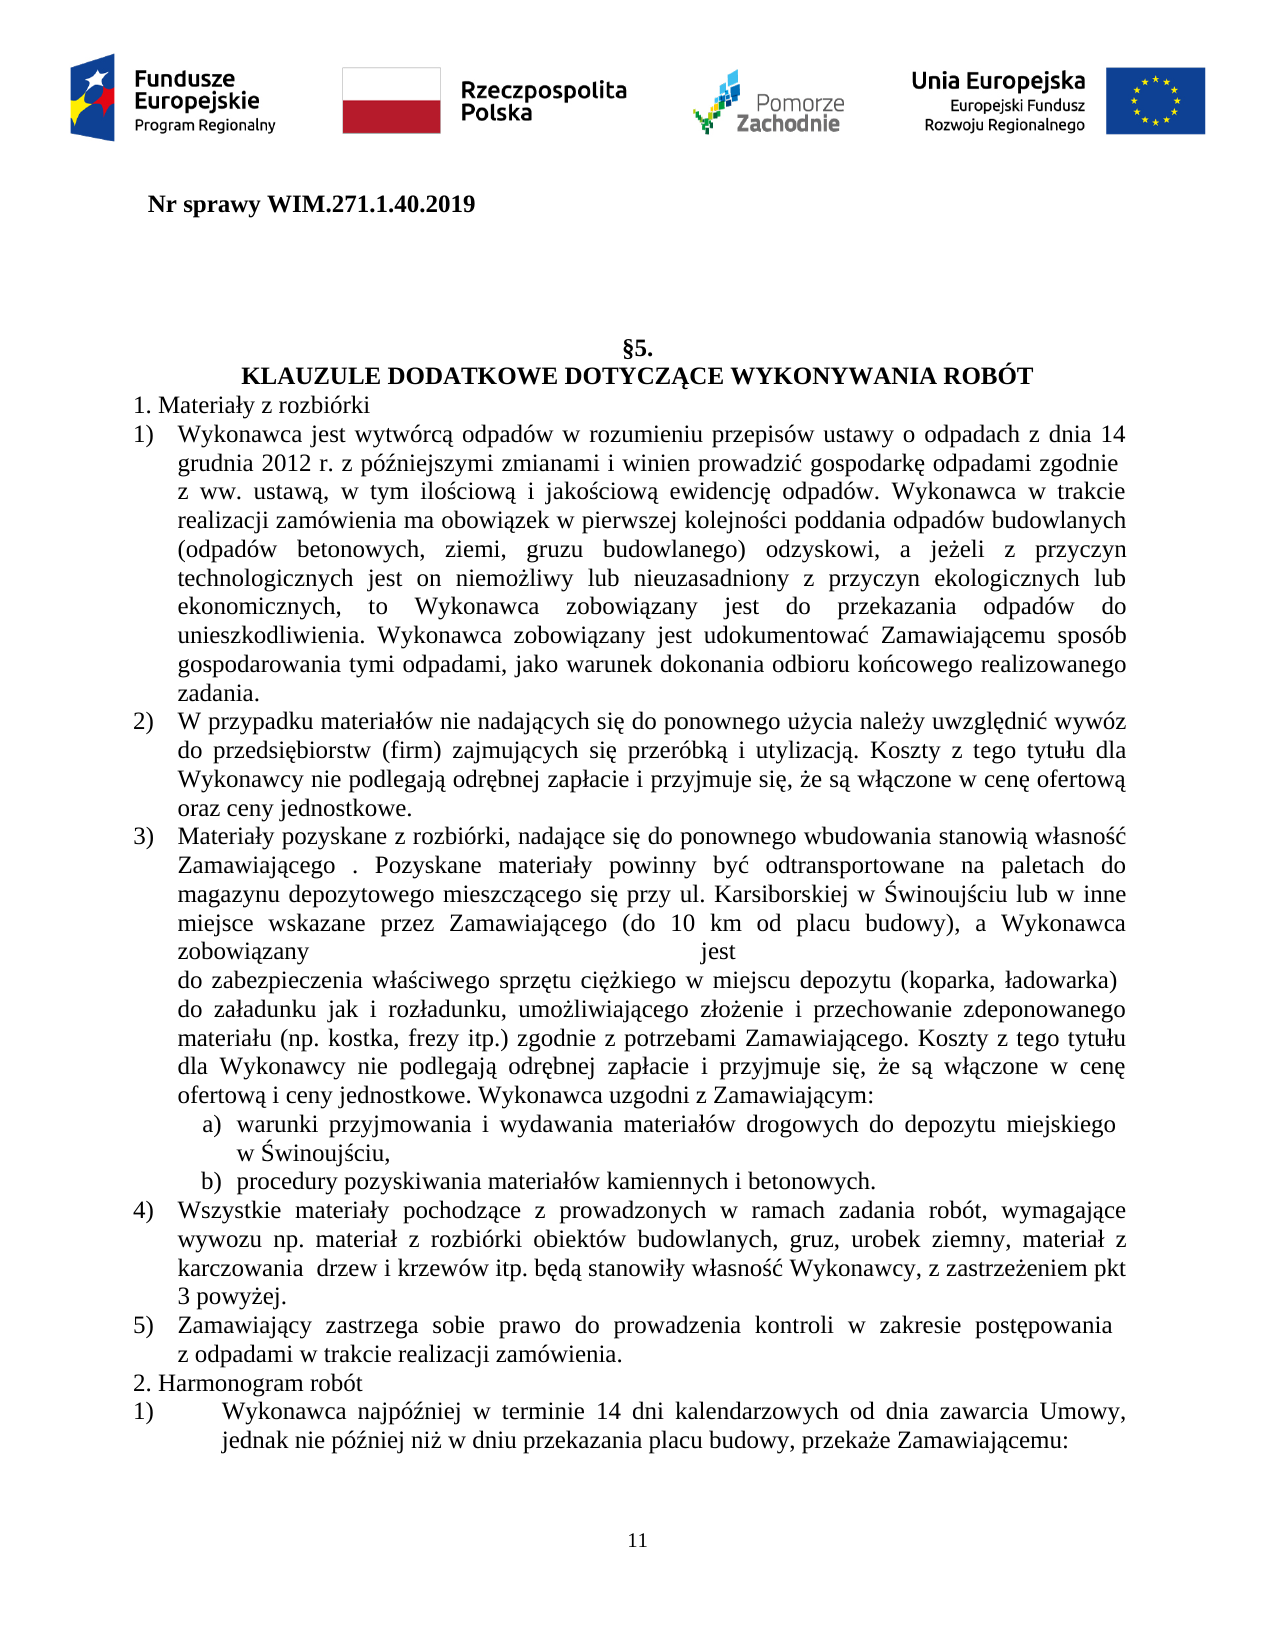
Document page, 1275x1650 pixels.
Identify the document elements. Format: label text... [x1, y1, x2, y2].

picture [48, 31, 1227, 163]
list warunki przyjmowania i wydawania materiałów drogowych do depozytu miejskiego w Świnoujściu, [222, 1109, 1127, 1166]
list W przypadku materiałów nie nadających się do ponownego użycia należy uwzględnić wywóz do przedsiębiorstw (firm) zajmujących się przeróbką i utylizacją. Koszty z tego tytułu dla Wykonawcy nie podlegają odrębnej zapłacie i przyjmuje się, że są włączone w cenę ofertową oraz ceny jednostkowe. [133, 706, 1127, 821]
text §5. [148, 333, 1127, 361]
list Wykonawca najpóźniej w terminie 14 dni kalendarzowych od dnia zawarcia Umowy, jednak nie później niż w dniu przekazania placu budowy, przekaże Zamawiającemu: [133, 1396, 1127, 1454]
list procedury pozyskiwania materiałów kamiennych i betonowych. [222, 1166, 1127, 1195]
list Wszystkie materiały pochodzące z prowadzonych w ramach zadania robót, wymagające wywozu np. materiał z rozbiórki obiektów budowlanych, gruz, urobek ziemny, materiał z karczowania drzew i krzewów itp. będą stanowiły własność Wykonawcy, z zastrzeżeniem pkt 3 powyżej. [133, 1195, 1127, 1310]
text KLAUZULE DODATKOWE DOTYCZĄCE WYKONYWANIA ROBÓT [148, 361, 1127, 390]
text 2. Harmonogram robót [133, 1368, 1127, 1396]
text 1. Materiały z rozbiórki [133, 390, 1127, 419]
list Wykonawca jest wytwórcą odpadów w rozumieniu przepisów ustawy o odpadach z dnia 14 grudnia 2012 r. z późniejszymi zmianami i winien prowadzić gospodarkę odpadami zgodnie z ww. ustawą, w tym ilościową i jakościową ewidencję odpadów. Wykonawca w trakcie realizacji zamówienia ma obowiązek w pierwszej kolejności poddania odpadów budowlanych (odpadów betonowych, ziemi, gruzu budowlanego) odzyskowi, a jeżeli z przyczyn technologicznych jest on niemożliwy lub nieuzasadniony z przyczyn ekologicznych lub ekonomicznych, to Wykonawca zobowiązany jest do przekazania odpadów do unieszkodliwienia. Wykonawca zobowiązany jest udokumentować Zamawiającemu sposób gospodarowania tymi odpadami, jako warunek dokonania odbioru końcowego realizowanego zadania. [133, 419, 1127, 706]
list Materiały pozyskane z rozbiórki, nadające się do ponownego wbudowania stanowią własność Zamawiającego . Pozyskane materiały powinny być odtransportowane na paletach do magazynu depozytowego mieszczącego się przy ul. Karsiborskiej w Świnoujściu lub w inne miejsce wskazane przez Zamawiającego (do 10 km od placu budowy), a Wykonawca zobowiązany jest do zabezpieczenia właściwego sprzętu ciężkiego w miejscu depozytu (koparka, ładowarka) do załadunku jak i rozładunku, umożliwiającego złożenie i przechowanie zdeponowanego materiału (np. kostka, frezy itp.) zgodnie z potrzebami Zamawiającego. Koszty z tego tytułu dla Wykonawcy nie podlegają odrębnej zapłacie i przyjmuje się, że są włączone w cenę ofertową i ceny jednostkowe. Wykonawca uzgodni z Zamawiającym: [133, 821, 1127, 1109]
list Zamawiający zastrzega sobie prawo do prowadzenia kontroli w zakresie postępowania z odpadami w trakcie realizacji zamówienia. [133, 1310, 1127, 1368]
